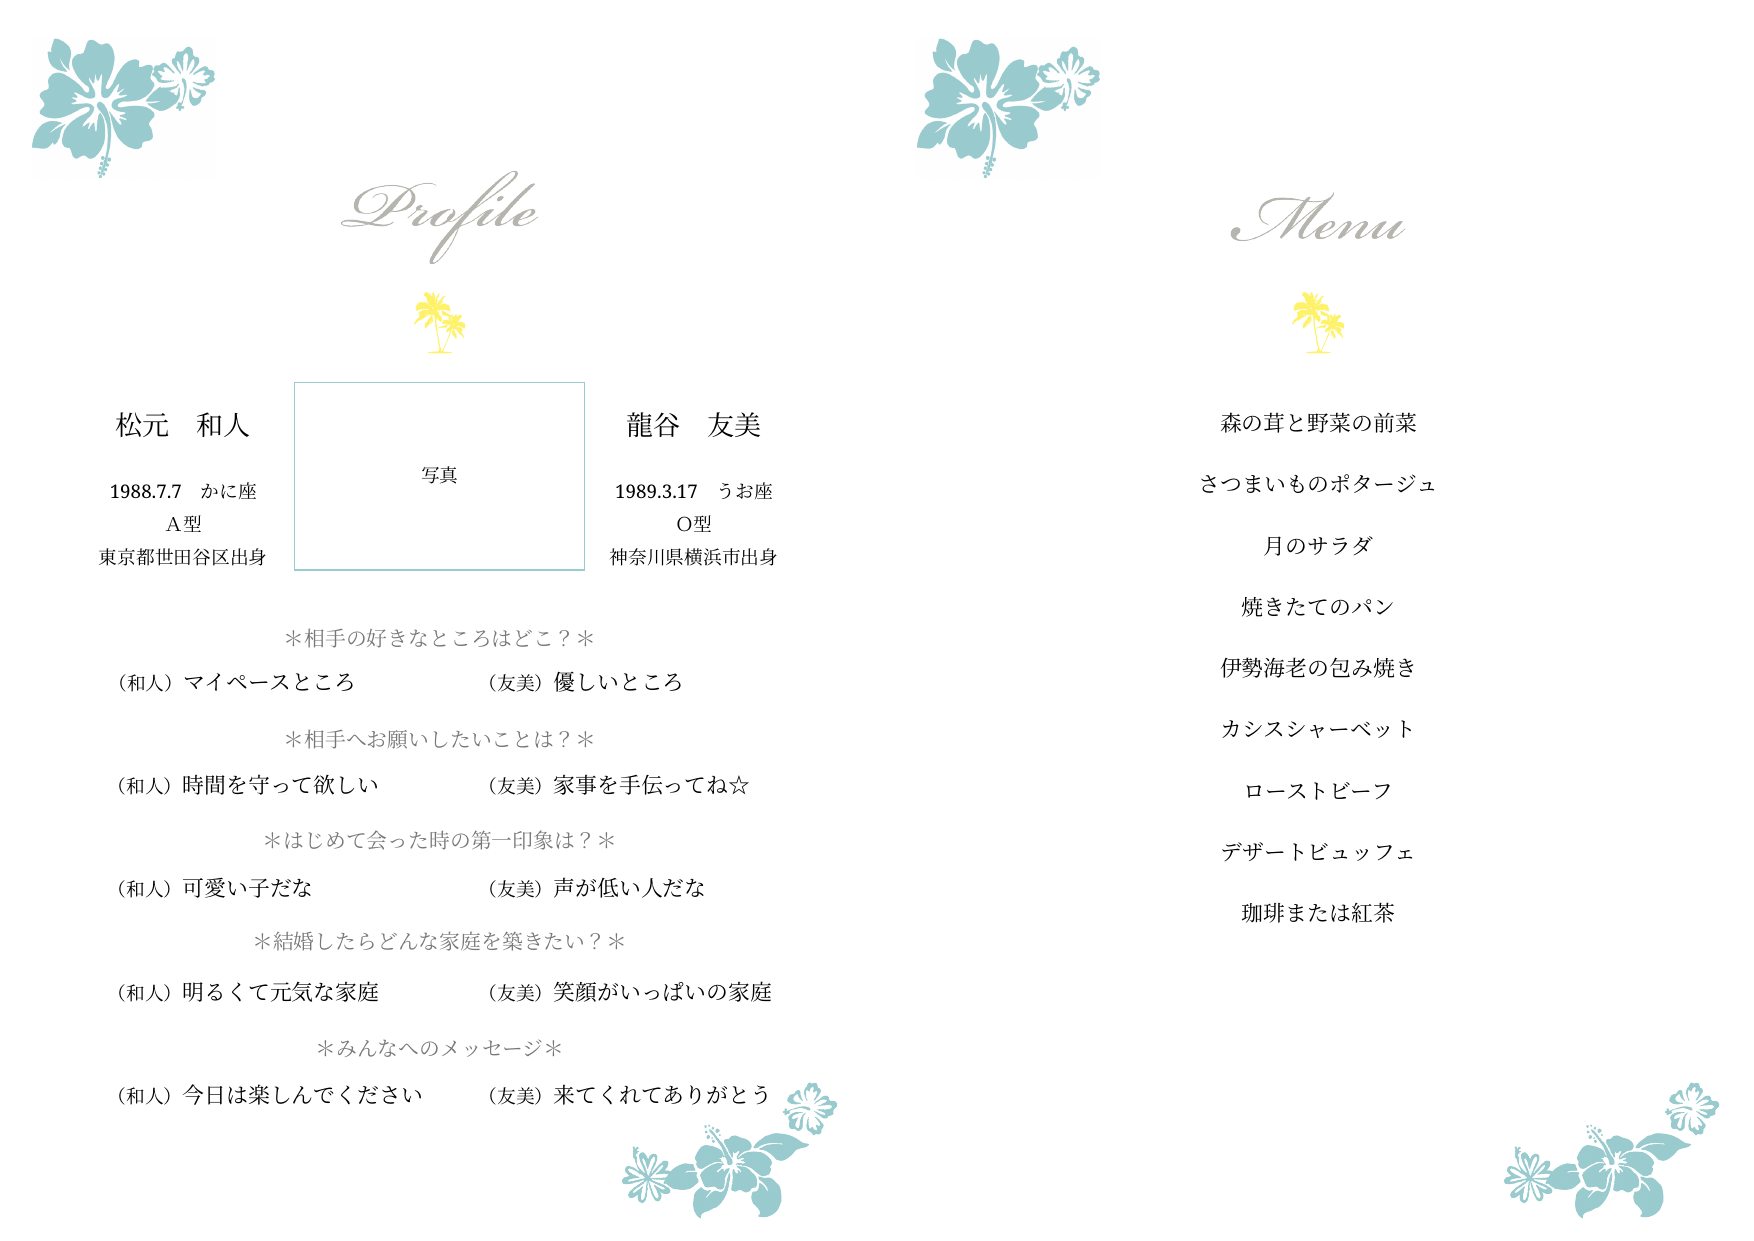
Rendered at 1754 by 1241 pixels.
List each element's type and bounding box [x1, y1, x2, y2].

picture [413, 292, 466, 354]
picture [1503, 1082, 1720, 1219]
picture [916, 38, 1101, 180]
picture [340, 170, 539, 265]
picture [31, 38, 216, 180]
picture [1230, 192, 1406, 242]
picture [621, 1082, 838, 1219]
picture [1291, 292, 1345, 354]
